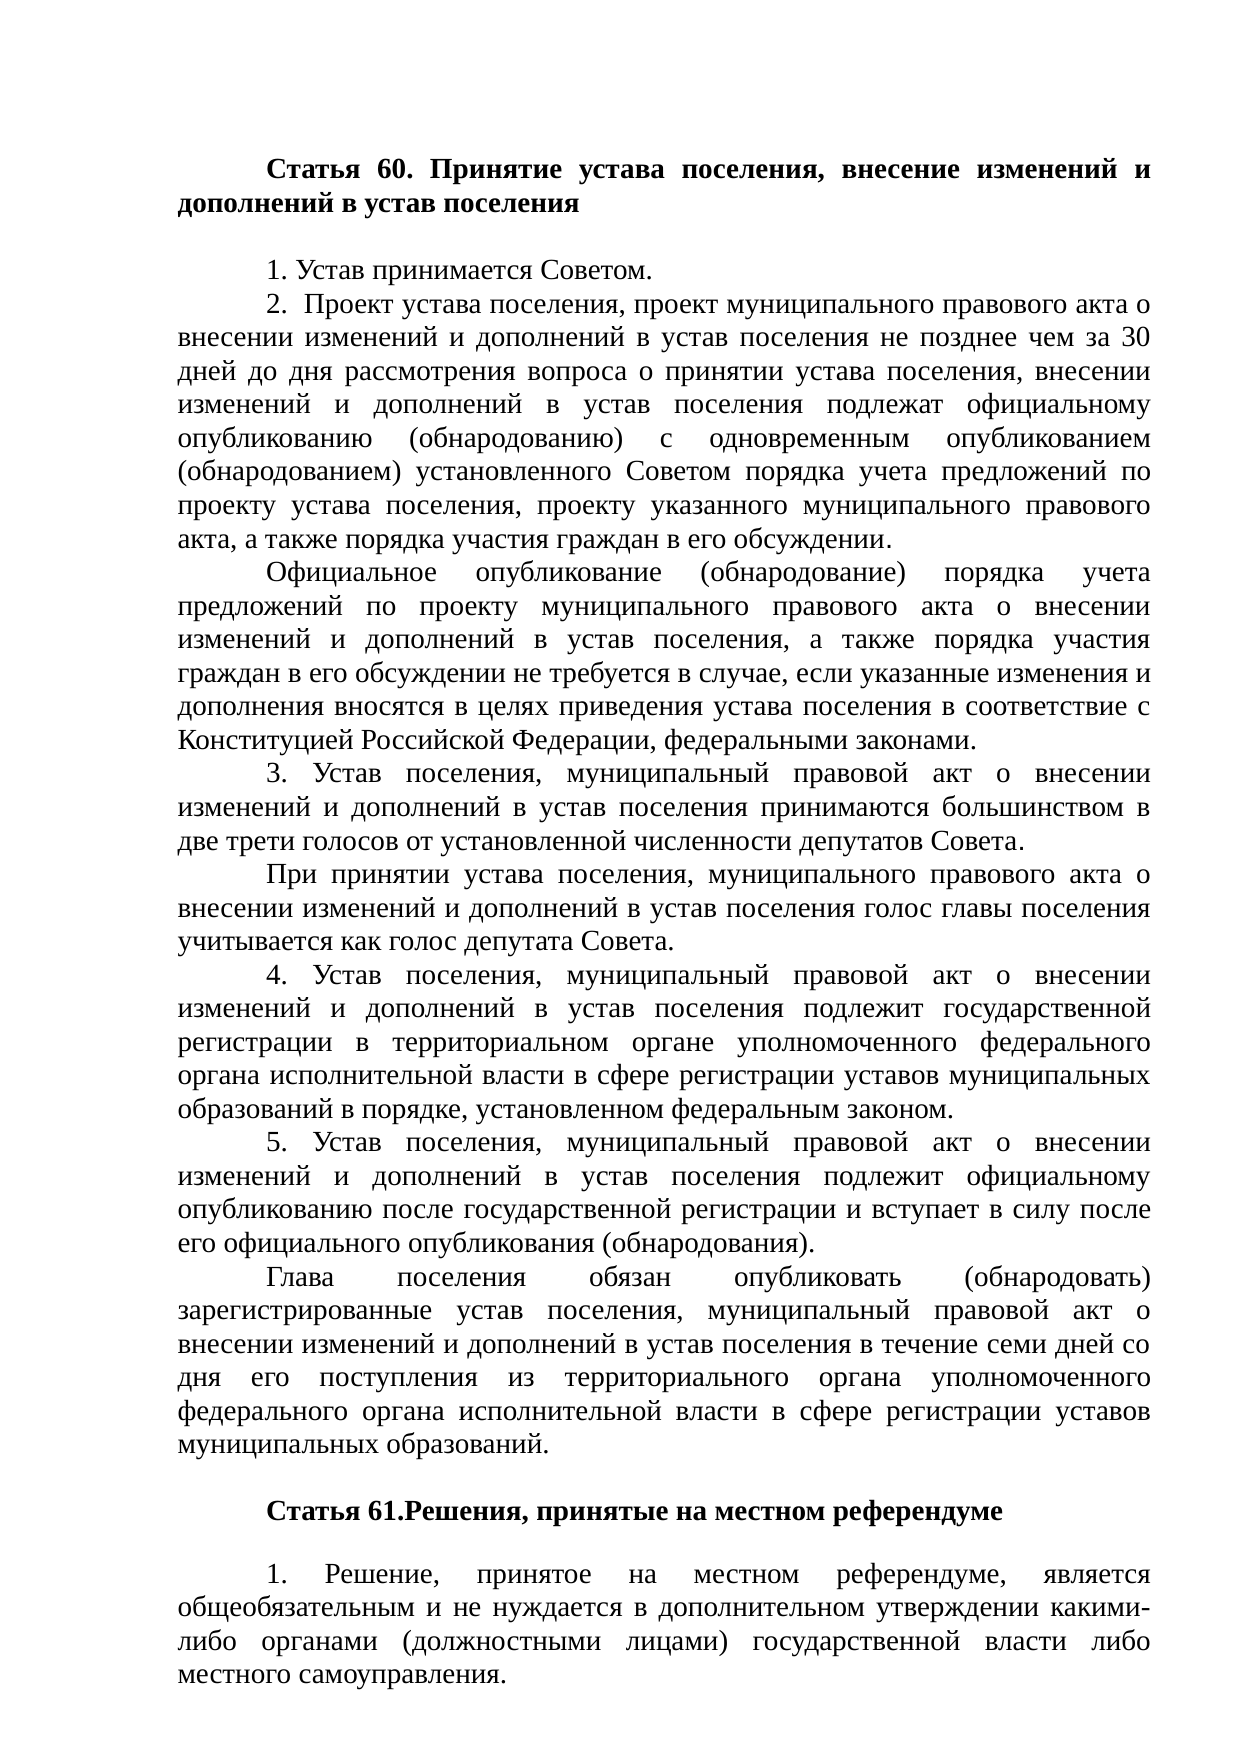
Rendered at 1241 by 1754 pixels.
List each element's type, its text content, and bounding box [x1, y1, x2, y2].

text 3. Устав поселения, муниципальный правовой акт о внесении изменений и дополнений в устав поселения принимаются большинством в две трети голосов от установленной численности депутатов Совета. [177, 756, 1152, 856]
text Глава поселения обязан опубликовать (обнародовать) зарегистрированные устав поселения, муниципальный правовой акт о внесении изменений и дополнений в устав поселения в течение семи дней со дня его поступления из территориального органа уполномоченного федерального органа исполнительной власти в сфере регистрации уставов муниципальных образований. [177, 1259, 1152, 1460]
text 1. Устав принимается Советом. [177, 252, 1152, 286]
text Статья 60. Принятие устава поселения, внесение изменений и дополнений в устав поселения [177, 152, 1152, 219]
text 5. Устав поселения, муниципальный правовой акт о внесении изменений и дополнений в устав поселения подлежит официальному опубликованию после государственной регистрации и вступает в силу после его официального опубликования (обнародования). [177, 1124, 1152, 1259]
subtitle Официальное опубликование (обнародование) порядка учета предложений по проекту муниципального правового акта о внесении изменений и дополнений в устав поселения, а также порядка участия граждан в его обсуждении не требуется в случае, если указанные изменения и дополнения вносятся в целях приведения устава поселения в соответствие с Конституцией Российской Федерации, федеральными законами. [177, 554, 1152, 756]
subtitle Статья 61.Решения, принятые на местном референдуме [177, 1493, 1152, 1527]
text При принятии устава поселения, муниципального правового акта о внесении изменений и дополнений в устав поселения голос главы поселения учитывается как голос депутата Совета. [177, 856, 1152, 957]
text 1. Решение, принятое на местном референдуме, является общеобязательным и не нуждается в дополнительном утверждении какими-либо органами (должностными лицами) государственной власти либо местного самоуправления. [177, 1556, 1152, 1690]
list Проект устава поселения, проект муниципального правового акта о внесении изменений и дополнений в устав поселения не позднее чем за 30 дней до дня рассмотрения вопроса о принятии устава поселения, внесении изменений и дополнений в устав поселения подлежат официальному опубликованию (обнародованию) с одновременным опубликованием (обнародованием) установленного Советом порядка учета предложений по проекту устава поселения, проекту указанного муниципального правового акта, а также порядка участия граждан в его обсуждении. [177, 286, 1152, 554]
text 4. Устав поселения, муниципальный правовой акт о внесении изменений и дополнений в устав поселения подлежит государственной регистрации в территориальном органе уполномоченного федерального органа исполнительной власти в сфере регистрации уставов муниципальных образований в порядке, установленном федеральным законом. [177, 957, 1152, 1124]
